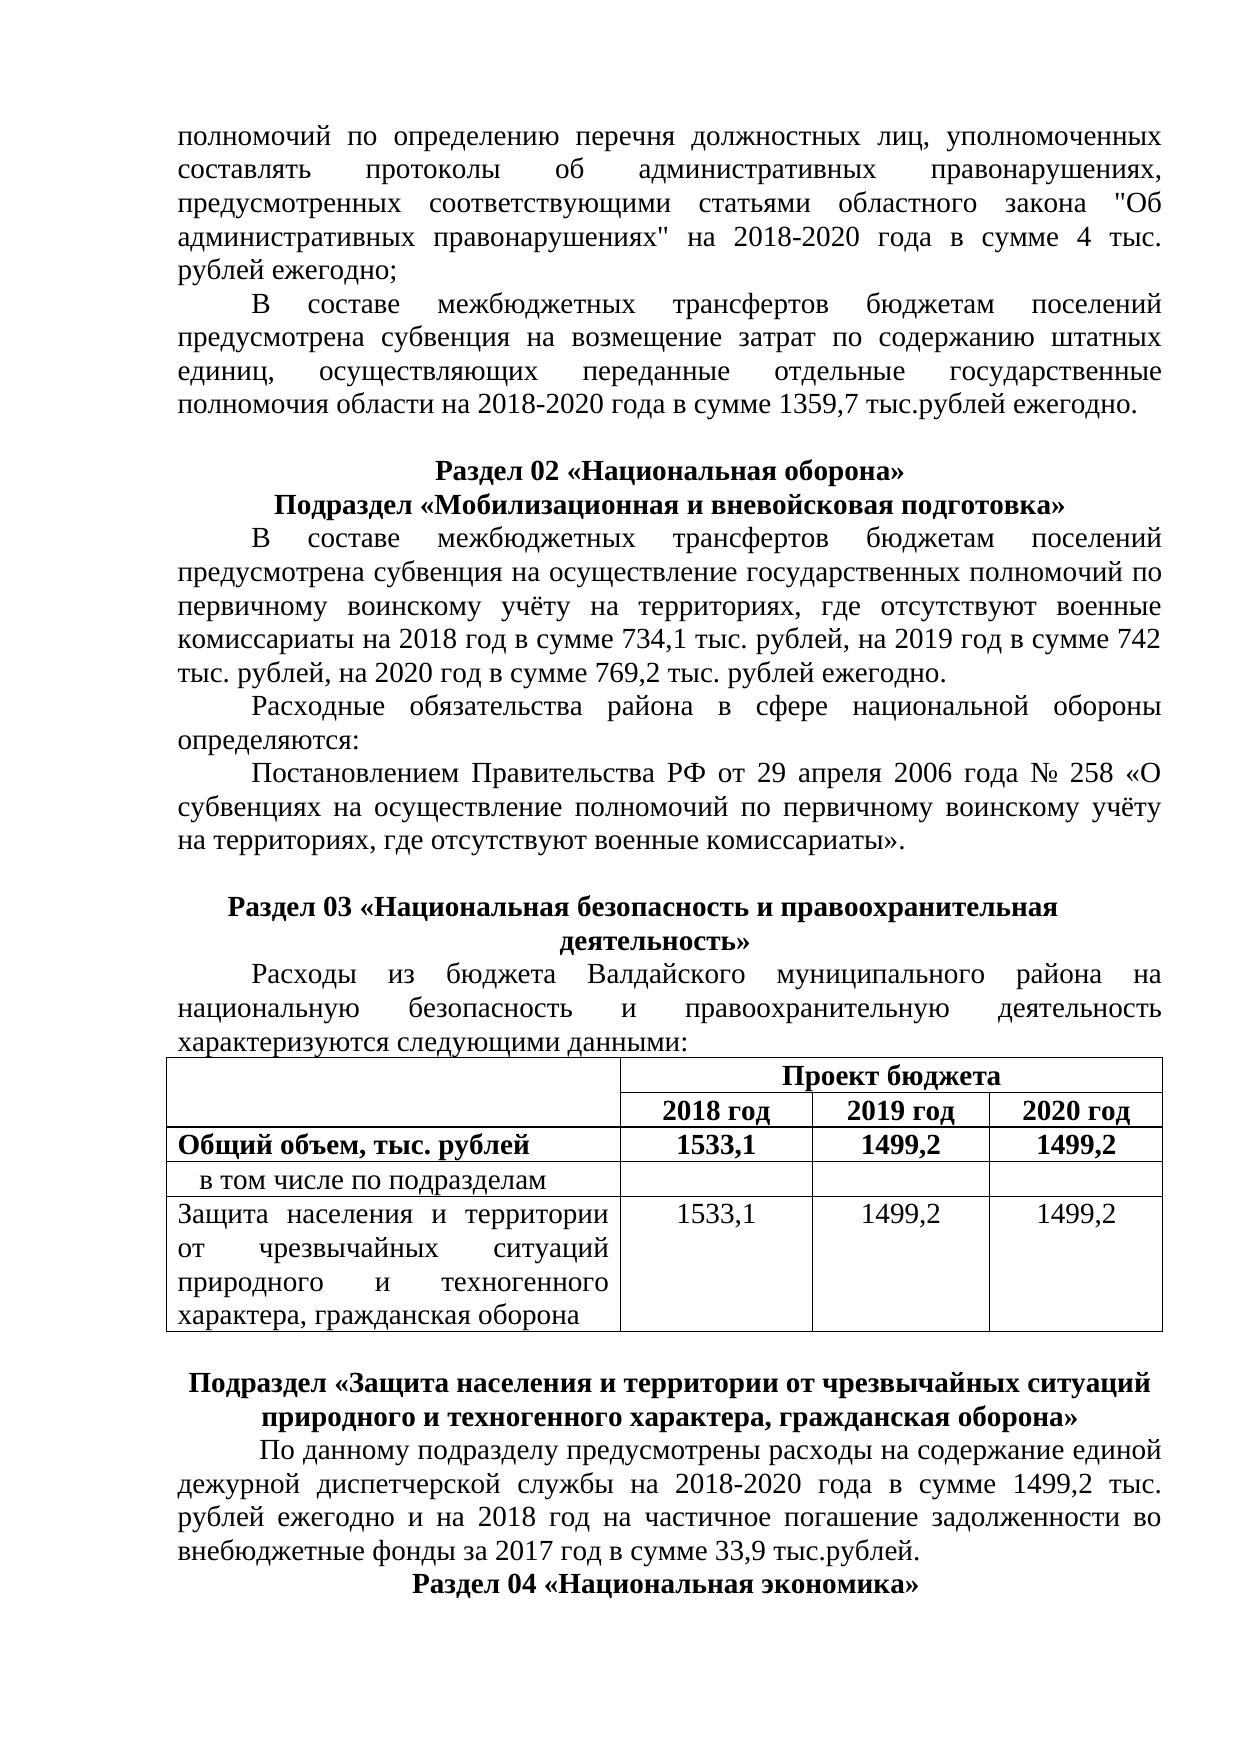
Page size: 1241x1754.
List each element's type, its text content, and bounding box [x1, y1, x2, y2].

table_cell в том числе по подразделам [167, 1162, 620, 1196]
text В составе межбюджетных трансфертов бюджетам поселений предусмотрена субвенция на возмещение затрат по содержанию штатных единиц, осуществляющих переданные отдельные государственные полномочия области на 2018-2020 года в сумме 1359,7 тыс.рублей ежегодно. [177, 286, 1162, 420]
text По данному подразделу предусмотрены расходы на содержание единой дежурной диспетчерской службы на 2018-2020 года в сумме 1499,2 тыс. рублей ежегодно и на 2018 год на частичное погашение задолженности во внебюджетные фонды за 2017 год в сумме 33,9 тыс.рублей. [177, 1432, 1162, 1567]
table_cell Защита населения и территории от чрезвычайных ситуаций природного и техногенного характера, гражданская оборона [167, 1197, 620, 1331]
table_cell 1499,2 [990, 1128, 1162, 1161]
table_cell Общий объем, тыс. рублей [167, 1128, 620, 1161]
table_cell 2019 год [813, 1093, 989, 1126]
text Расходы из бюджета Валдайского муниципального района на национальную безопасность и правоохранительную деятельность характеризуются следующими данными: [177, 957, 1162, 1057]
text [177, 118, 1162, 286]
table_cell 2020 год [990, 1093, 1162, 1126]
text В составе межбюджетных трансфертов бюджетам поселений предусмотрена субвенция на осуществление государственных полномочий по первичному воинскому учёту на территориях, где отсутствуют военные комиссариаты на 2018 год в сумме 734,1 тыс. рублей, на 2019 год в сумме 742 тыс. рублей, на 2020 год в сумме 769,2 тыс. рублей ежегодно. [177, 521, 1162, 688]
table_cell [813, 1162, 989, 1196]
text Расходные обязательства района в сфере национальной обороны определяются: [177, 688, 1162, 755]
text Раздел 04 «Национальная экономика» [177, 1567, 1162, 1600]
text Раздел 02 «Национальная оборона» [177, 453, 1162, 487]
table_cell [990, 1162, 1162, 1196]
table_cell 1533,1 [621, 1197, 812, 1331]
table_cell 1499,2 [990, 1197, 1162, 1331]
table_cell 1533,1 [621, 1128, 812, 1161]
table_cell 2018 год [621, 1093, 812, 1126]
table_header [167, 1058, 620, 1126]
text Раздел 03 «Национальная безопасность и правоохранительная деятельность» [177, 889, 1162, 957]
text Подраздел «Защита населения и территории от чрезвычайных ситуаций природного и техногенного характера, гражданская оборона» [177, 1365, 1162, 1432]
table_cell [621, 1162, 812, 1196]
text Постановлением Правительства РФ от 29 апреля 2006 года № 258 «О субвенциях на осуществление полномочий по первичному воинскому учёту на территориях, где отсутствуют военные комиссариаты». [177, 755, 1162, 856]
table_cell 1499,2 [813, 1128, 989, 1161]
table_cell 1499,2 [813, 1197, 989, 1331]
table_header Проект бюджета [621, 1058, 1162, 1092]
text Подраздел «Мобилизационная и вневойсковая подготовка» [177, 487, 1162, 521]
